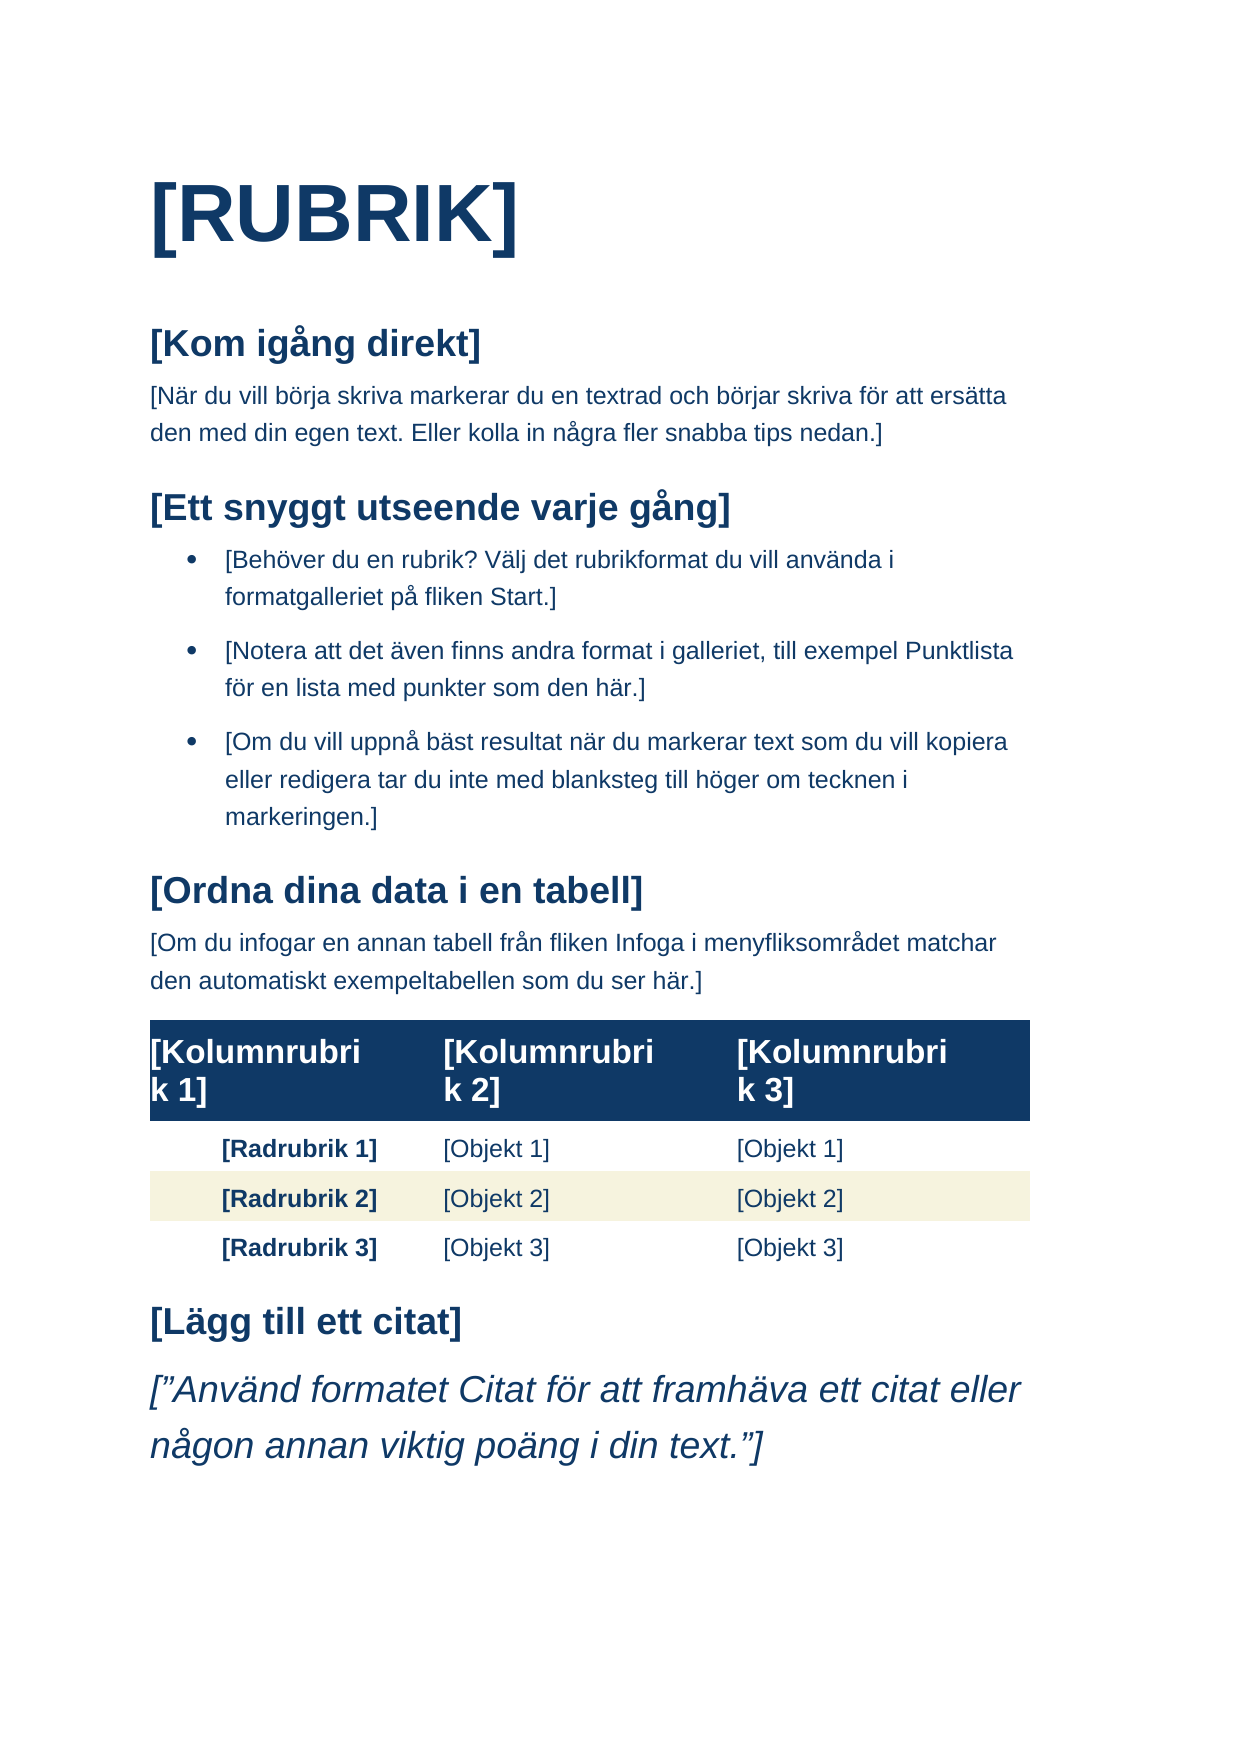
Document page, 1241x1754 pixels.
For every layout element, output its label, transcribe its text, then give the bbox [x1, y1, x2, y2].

table_cell [Radrubrik 3] [150, 1221, 443, 1270]
table_cell [Objekt 3] [443, 1221, 737, 1270]
text [Om du infogar en annan tabell från fliken Infoga i menyfliksområdet matchar den automatiskt exempeltabellen som du ser här.] [150, 928, 1030, 994]
table_cell [Radrubrik 2] [150, 1171, 443, 1221]
subtitle [Kom igång direkt] [150, 321, 1030, 364]
table_cell [Objekt 3] [737, 1221, 1030, 1270]
table_cell [Objekt 1] [443, 1121, 737, 1171]
subtitle [Ordna dina data i en tabell] [150, 868, 1030, 912]
table_header [Kolumnrubrik 2] [443, 1020, 737, 1121]
table_header [Kolumnrubrik 3] [737, 1020, 1030, 1121]
list [Notera att det även finns andra format i galleriet, till exempel Punktlista för en lista med punkter som den här.] [187, 636, 1030, 702]
table_cell [Objekt 1] [737, 1121, 1030, 1171]
text [När du vill börja skriva markerar du en textrad och börjar skriva för att ersätta den med din egen text. Eller kolla in några fler snabba tips nedan.] [150, 381, 1030, 447]
text [”Använd formatet Citat för att framhäva ett citat eller någon annan viktig poäng i din text.”] [150, 1368, 1030, 1467]
subtitle [Lägg till ett citat] [150, 1299, 1030, 1342]
subtitle [Ett snyggt utseende varje gång] [150, 485, 1030, 528]
table_cell [Objekt 2] [737, 1171, 1030, 1221]
table_cell [Radrubrik 1] [150, 1121, 443, 1171]
list [Om du vill uppnå bäst resultat när du markerar text som du vill kopiera eller redigera tar du inte med blanksteg till höger om tecknen i markeringen.] [187, 727, 1030, 831]
table_header [Kolumnrubrik 1] [150, 1020, 443, 1121]
title [RUBRIK] [150, 165, 1030, 258]
table_cell [Objekt 2] [443, 1171, 737, 1221]
list [Behöver du en rubrik? Välj det rubrikformat du vill använda i formatgalleriet på fliken Start.] [187, 544, 1030, 611]
